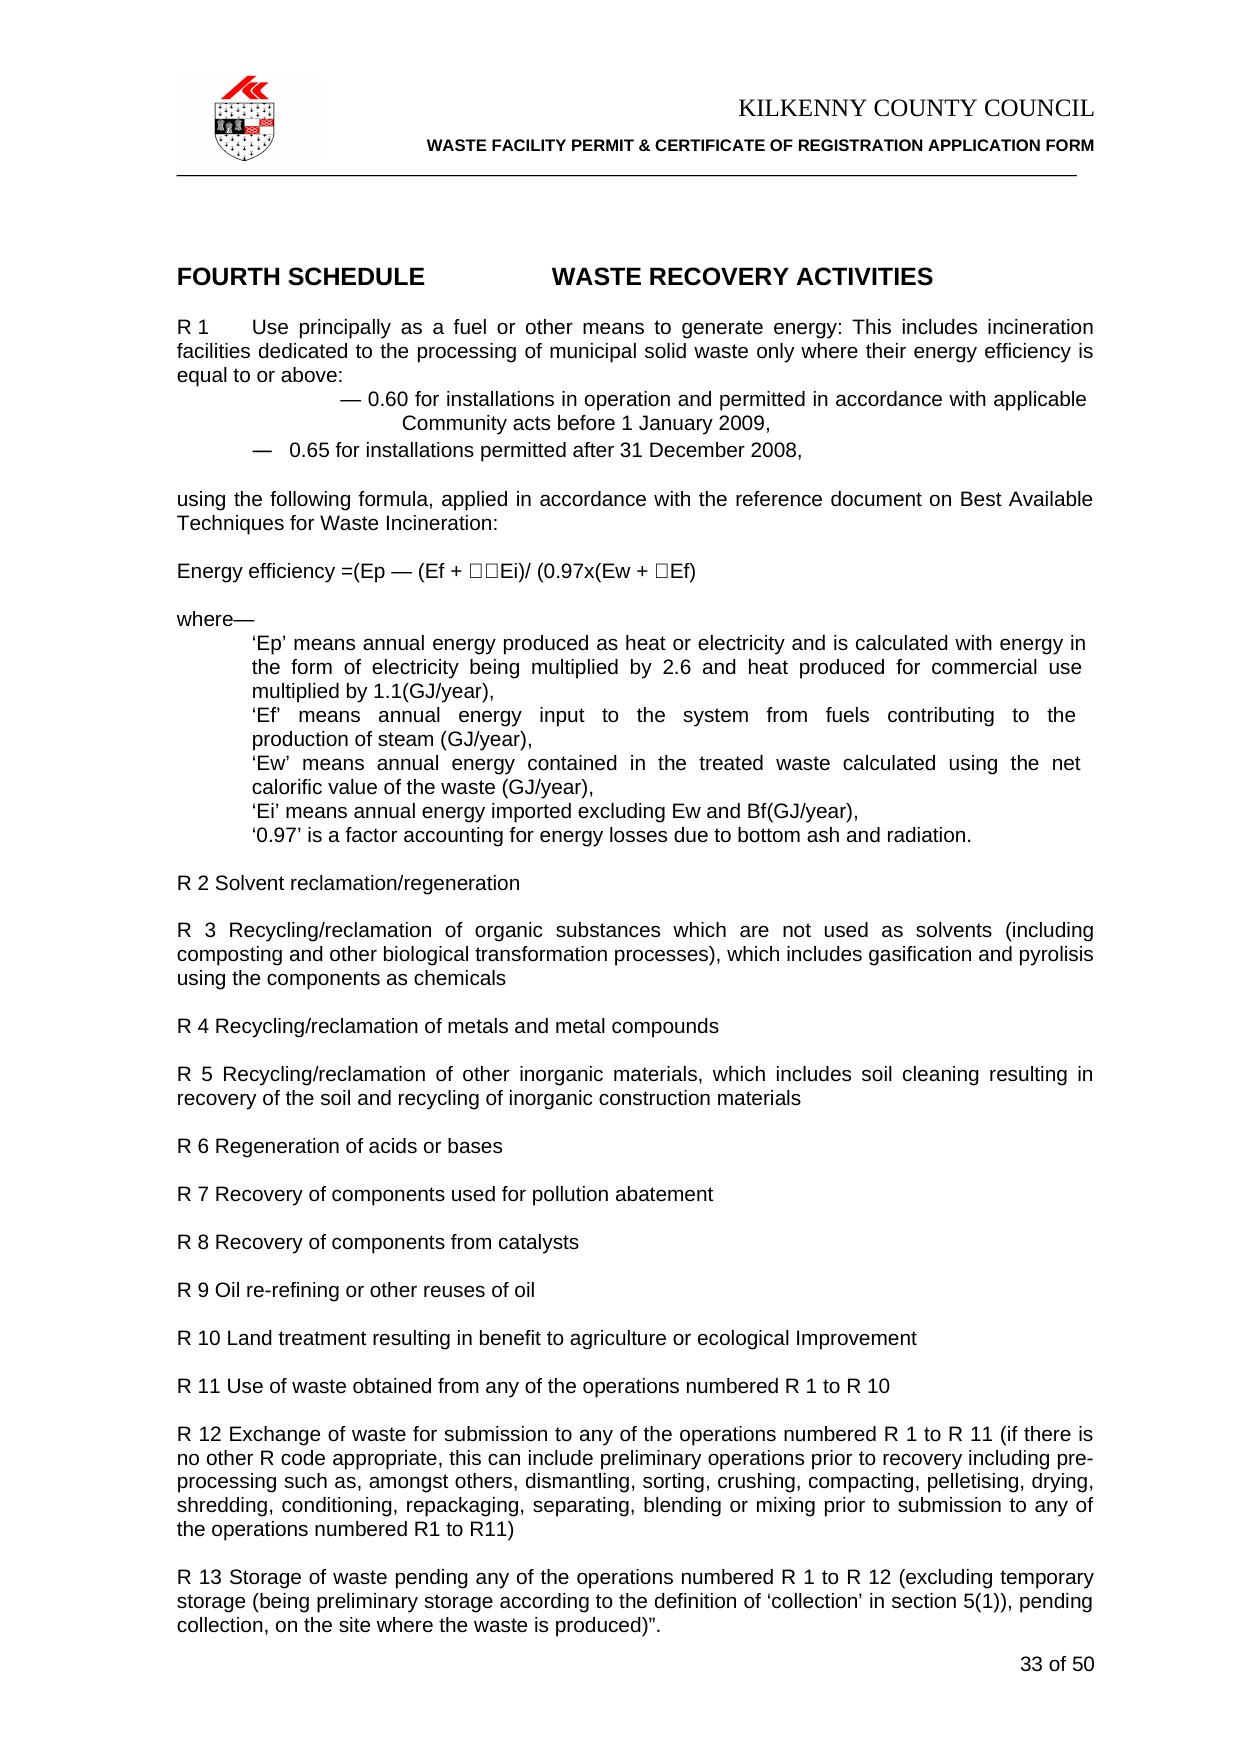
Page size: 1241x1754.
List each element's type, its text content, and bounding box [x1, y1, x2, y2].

text R 11 Use of waste obtained from any of the operations numbered R 1 to R 10 [177, 1373, 1095, 1397]
text R 7 Recovery of components used for pollution abatement [177, 1182, 1095, 1206]
text FOURTH SCHEDULE WASTE RECOVERY ACTIVITIES [177, 262, 1095, 291]
list 0.65 for installations permitted after 31 December 2008, [252, 435, 1095, 463]
text R 5 Recycling/reclamation of other inorganic materials, which includes soil cleaning resulting in recovery of the soil and recycling of inorganic construction materials [177, 1062, 1095, 1110]
text R 4 Recycling/reclamation of metals and metal compounds [177, 1014, 1095, 1038]
text R 3 Recycling/reclamation of organic substances which are not used as solvents (including composting and other biological transformation processes), which includes gasification and pyrolisis using the components as chemicals [177, 918, 1095, 990]
text R 6 Regeneration of acids or bases [177, 1134, 1095, 1158]
text ‘Ei’ means annual energy imported excluding Ew and Bf(GJ/year), [177, 798, 1095, 822]
text — 0.60 for installations in operation and permitted in accordance with applicable Community acts before 1 January 2009, [265, 387, 1095, 435]
text ‘Ef’ means annual energy input to the system from fuels contributing to the production of steam (GJ/year), [177, 703, 1095, 751]
text R 13 Storage of waste pending any of the operations numbered R 1 to R 12 (excluding temporary storage (being preliminary storage according to the definition of ‘collection’ in section 5(1)), pending collection, on the site where the waste is produced)”. [177, 1565, 1095, 1637]
text R 12 Exchange of waste for submission to any of the operations numbered R 1 to R 11 (if there is no other R code appropriate, this can include preliminary operations prior to recovery including pre-processing such as, amongst others, dismantling, sorting, crushing, compacting, pelletising, drying, shredding, conditioning, repackaging, separating, blending or mixing prior to submission to any of the operations numbered R1 to R11) [177, 1421, 1095, 1541]
text R 10 Land treatment resulting in benefit to agriculture or ecological Improvement [177, 1326, 1095, 1349]
picture [176, 74, 327, 165]
text R 9 Oil re-refining or other reuses of oil [177, 1278, 1095, 1302]
text Energy efficiency =(Ep — (Ef + Ei)/ (0.97x(Ew + Ef) [177, 559, 1095, 583]
text where— [177, 607, 1095, 631]
text R 1 Use principally as a fuel or other means to generate energy: This includes incineration facilities dedicated to the processing of municipal solid waste only where their energy efficiency is equal to or above: [177, 315, 1095, 387]
text R 2 Solvent reclamation/regeneration [177, 870, 1095, 894]
text ‘Ep’ means annual energy produced as heat or electricity and is calculated with energy in the form of electricity being multiplied by 2.6 and heat produced for commercial use multiplied by 1.1(GJ/year), [177, 631, 1095, 703]
text ‘0.97’ is a factor accounting for energy losses due to bottom ash and radiation. [177, 822, 1095, 846]
text using the following formula, applied in accordance with the reference document on Best Available Techniques for Waste Incineration: [177, 487, 1095, 535]
text ‘Ew’ means annual energy contained in the treated waste calculated using the net calorific value of the waste (GJ/year), [177, 751, 1095, 798]
text R 8 Recovery of components from catalysts [177, 1230, 1095, 1254]
